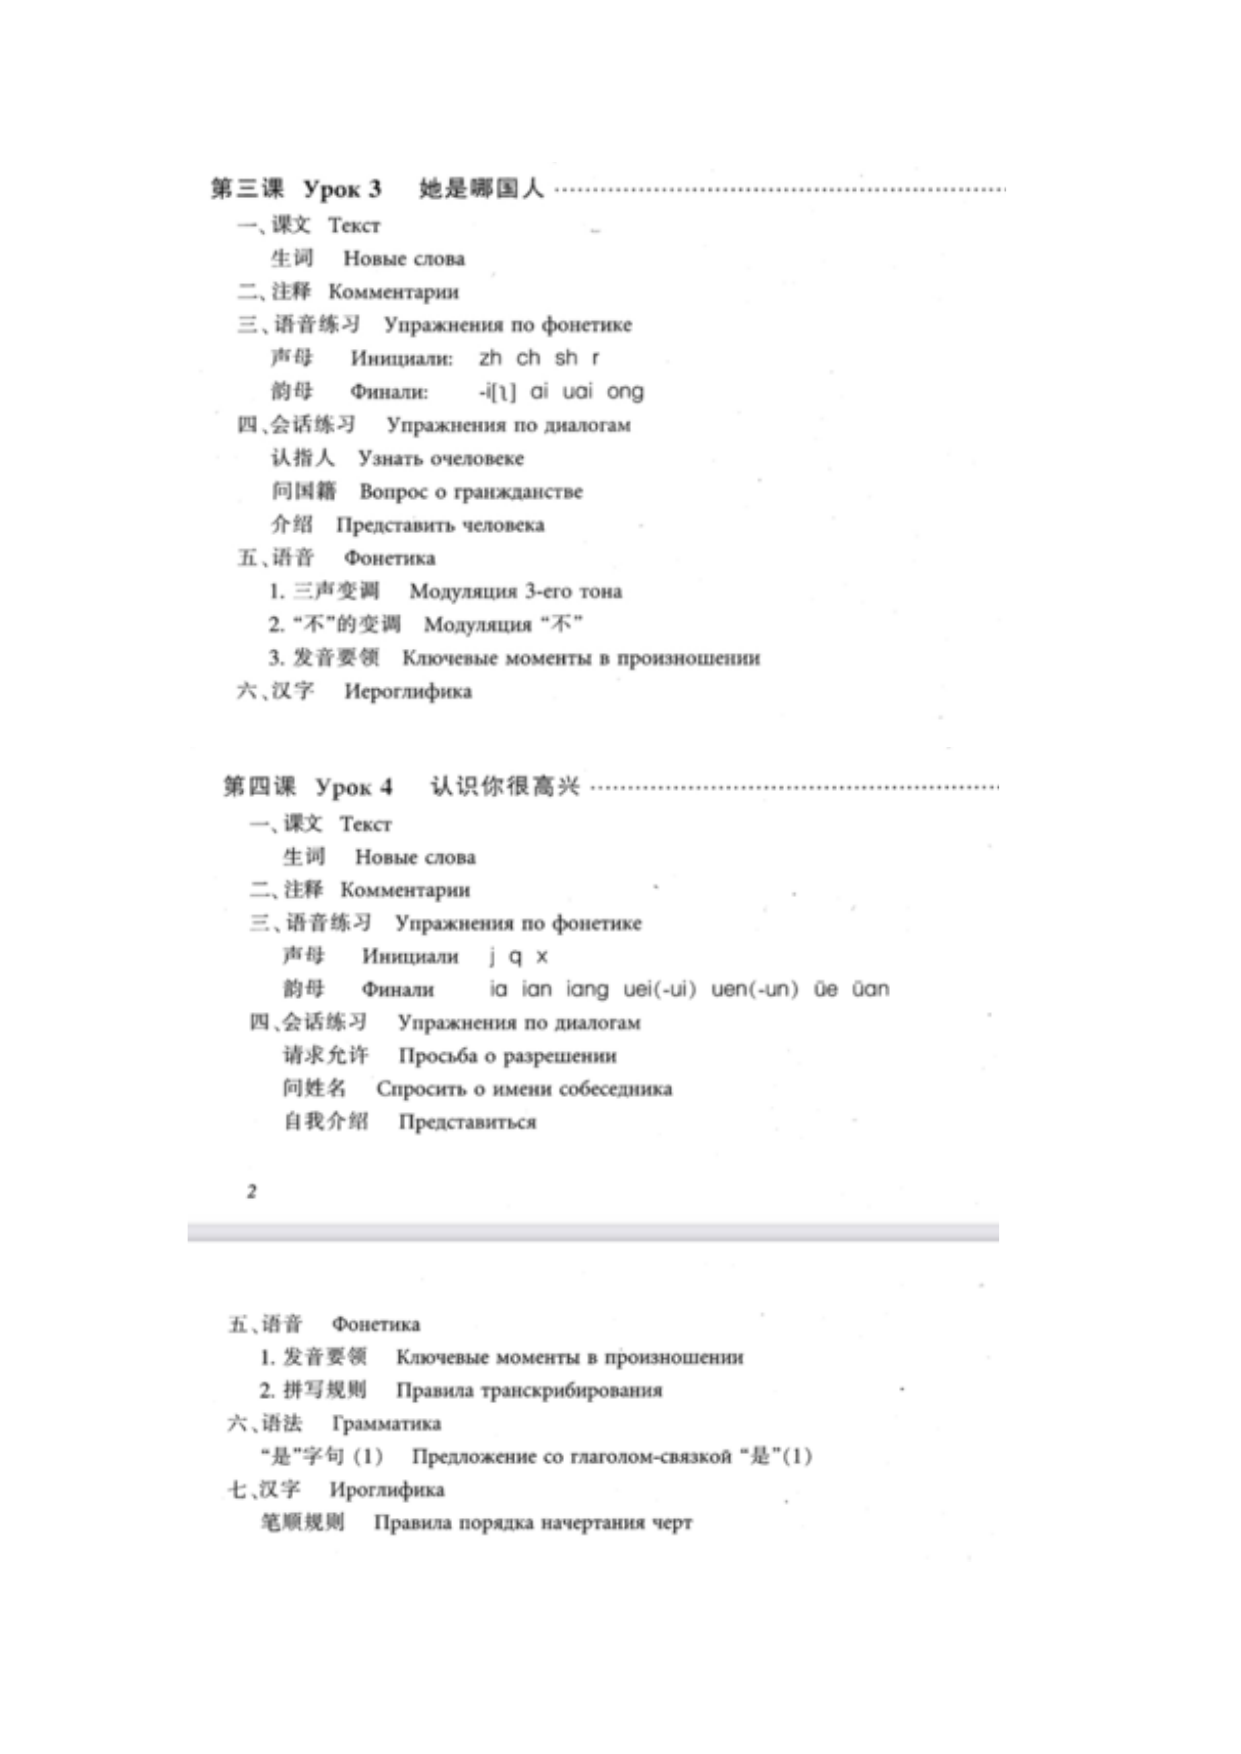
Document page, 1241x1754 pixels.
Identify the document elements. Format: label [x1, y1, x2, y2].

picture [187, 747, 1000, 1562]
picture [187, 162, 1007, 724]
